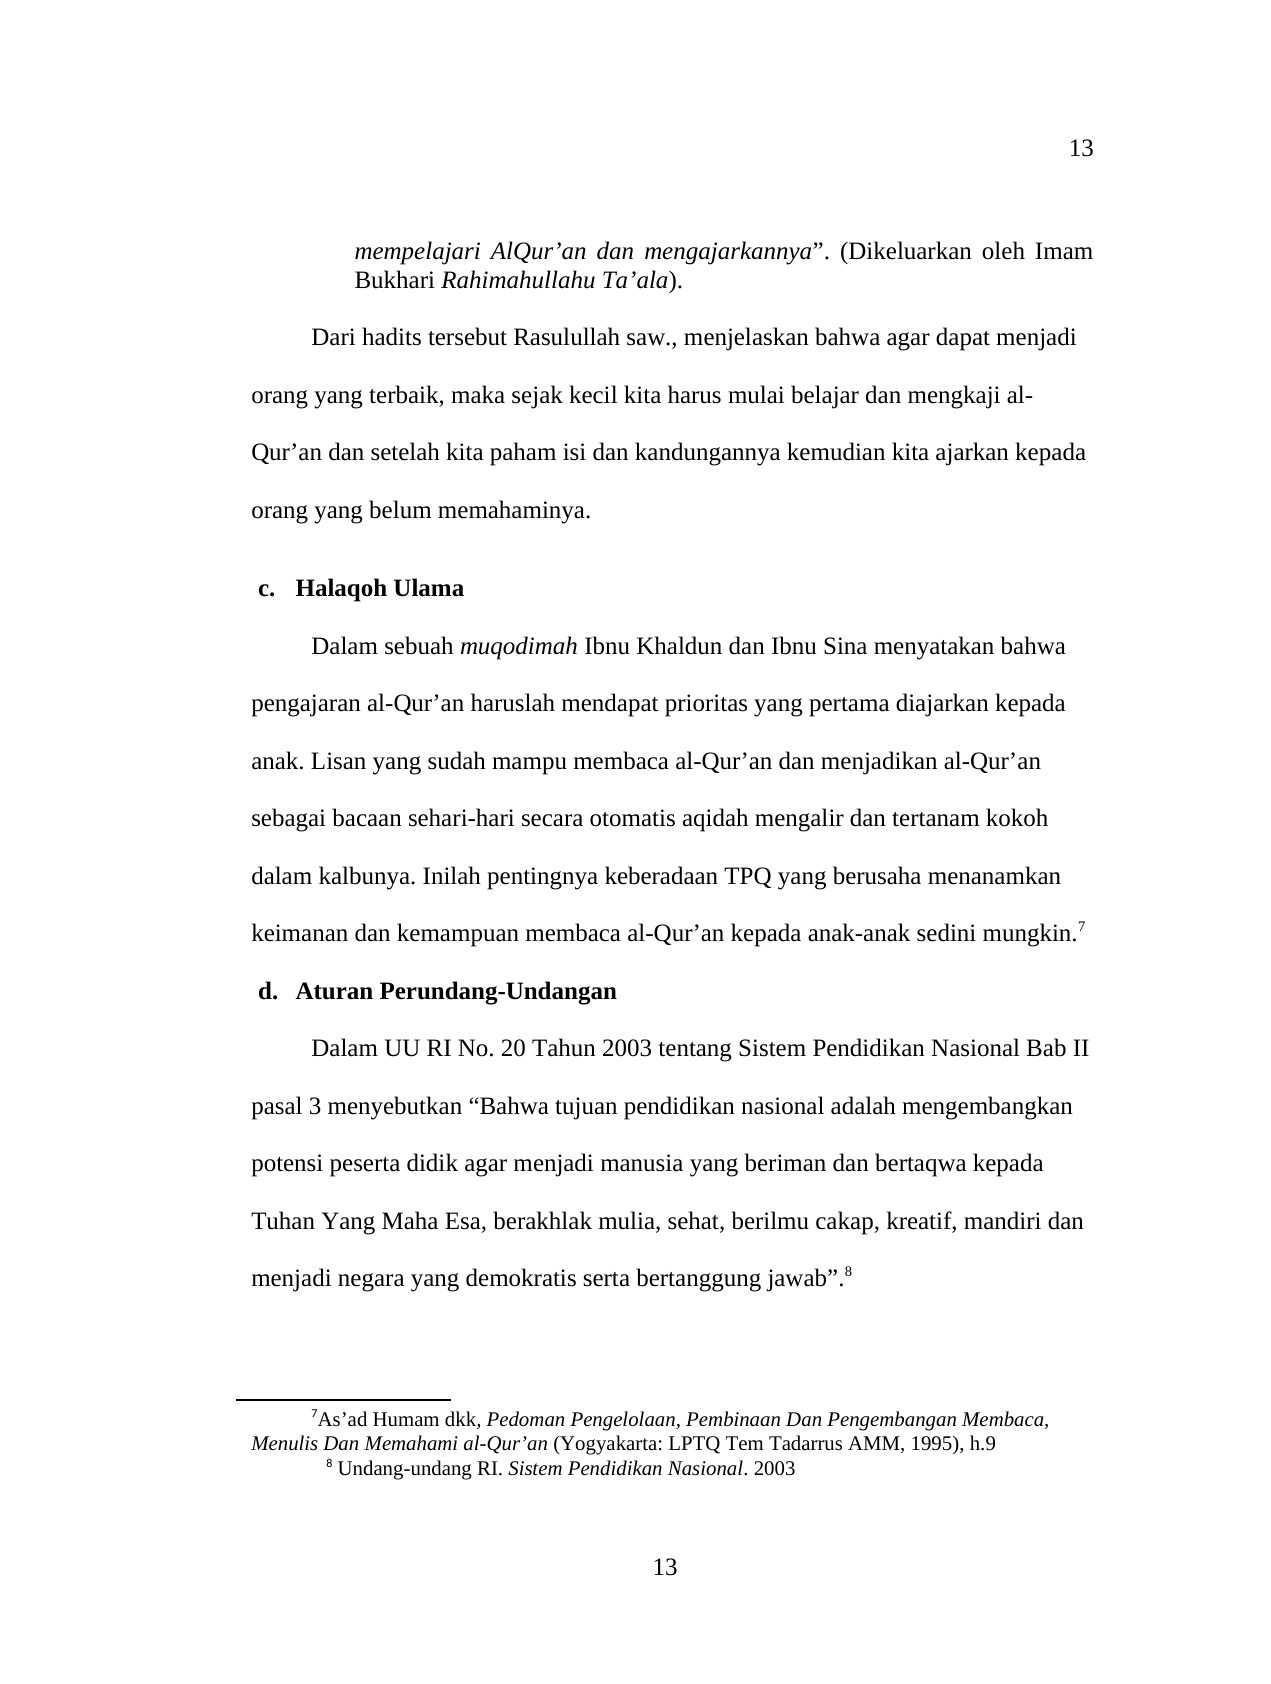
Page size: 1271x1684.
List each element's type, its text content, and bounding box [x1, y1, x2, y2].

list Aturan Perundang-Undangan [258, 976, 1094, 1004]
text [354, 236, 1094, 294]
text Dari hadits tersebut Rasulullah saw., menjelaskan bahwa agar dapat menjadi orang yang terbaik, maka sejak kecil kita harus mulai belajar dan mengkaji al-Qur’an dan setelah kita paham isi dan kandungannya kemudian kita ajarkan kepada orang yang belum memahaminya. [251, 322, 1094, 524]
list Dalam UU RI No. 20 Tahun 2003 tentang Sistem Pendidikan Nasional Bab II pasal 3 menyebutkan “Bahwa tujuan pendidikan nasional adalah mengembangkan potensi peserta didik agar menjadi manusia yang beriman dan bertaqwa kepada Tuhan Yang Maha Esa, berakhlak mulia, sehat, berilmu cakap, kreatif, mandiri dan menjadi negara yang demokratis serta bertanggung jawab”. [251, 1033, 1094, 1292]
list Dalam sebuah muqodimah Ibnu Khaldun dan Ibnu Sina menyatakan bahwa pengajaran al-Qur’an haruslah mendapat prioritas yang pertama diajarkan kepada anak. Lisan yang sudah mampu membaca al-Qur’an dan menjadikan al-Qur’an sebagai bacaan sehari-hari secara otomatis aqidah mengalir dan tertanam kokoh dalam kalbunya. Inilah pentingnya keberadaan TPQ yang berusaha menanamkan keimanan dan kemampuan membaca al-Qur’an kepada anak-anak sedini mungkin. [251, 631, 1094, 947]
list Halaqoh Ulama [258, 573, 1094, 602]
